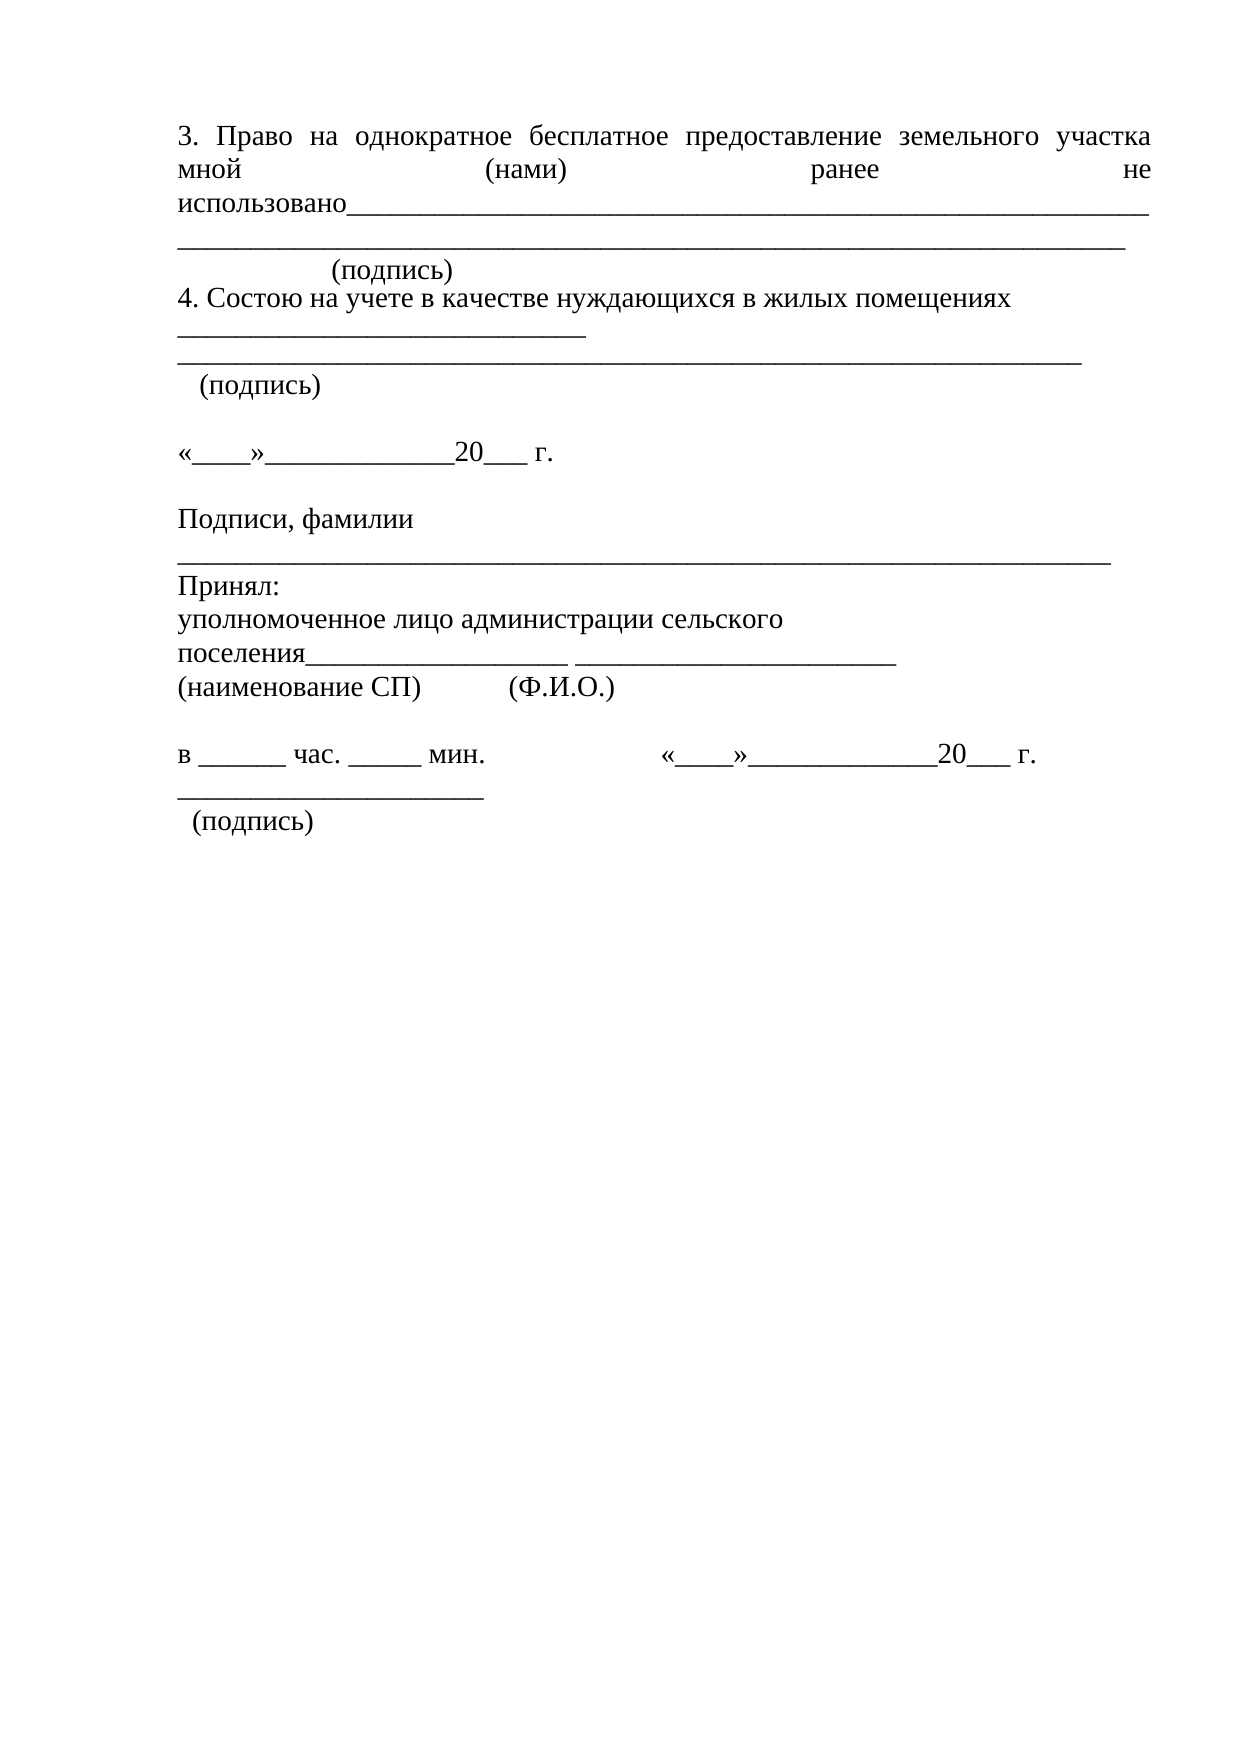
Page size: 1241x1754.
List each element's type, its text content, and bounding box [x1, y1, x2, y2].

text Принял: [177, 568, 1152, 602]
text 3. Право на однократное бесплатное предоставление земельного участка мной (нами) ранее не использовано________________________________________________________________________________________________________________________ [177, 118, 1152, 252]
text «____»_____________20___ г. [177, 434, 1152, 467]
text ______________________________________________________________ [177, 340, 1152, 367]
text (подпись) [177, 367, 1152, 400]
text (подпись) [177, 803, 1152, 836]
list Состою на учете в качестве нуждающихся в жилых помещениях [177, 286, 1152, 313]
text уполномоченное лицо администрации сельского поселения__________________ ______________________ [177, 602, 1152, 669]
text в ______ час. _____ мин. «____»_____________20___ г. _____________________ [177, 736, 1152, 803]
text ____________________________ [177, 313, 1152, 340]
text (подпись) [177, 252, 1152, 286]
text (наименование СП) (Ф.И.О.) [177, 669, 1152, 702]
text ________________________________________________________________ [177, 534, 1152, 568]
text Подписи, фамилии [177, 501, 1152, 534]
